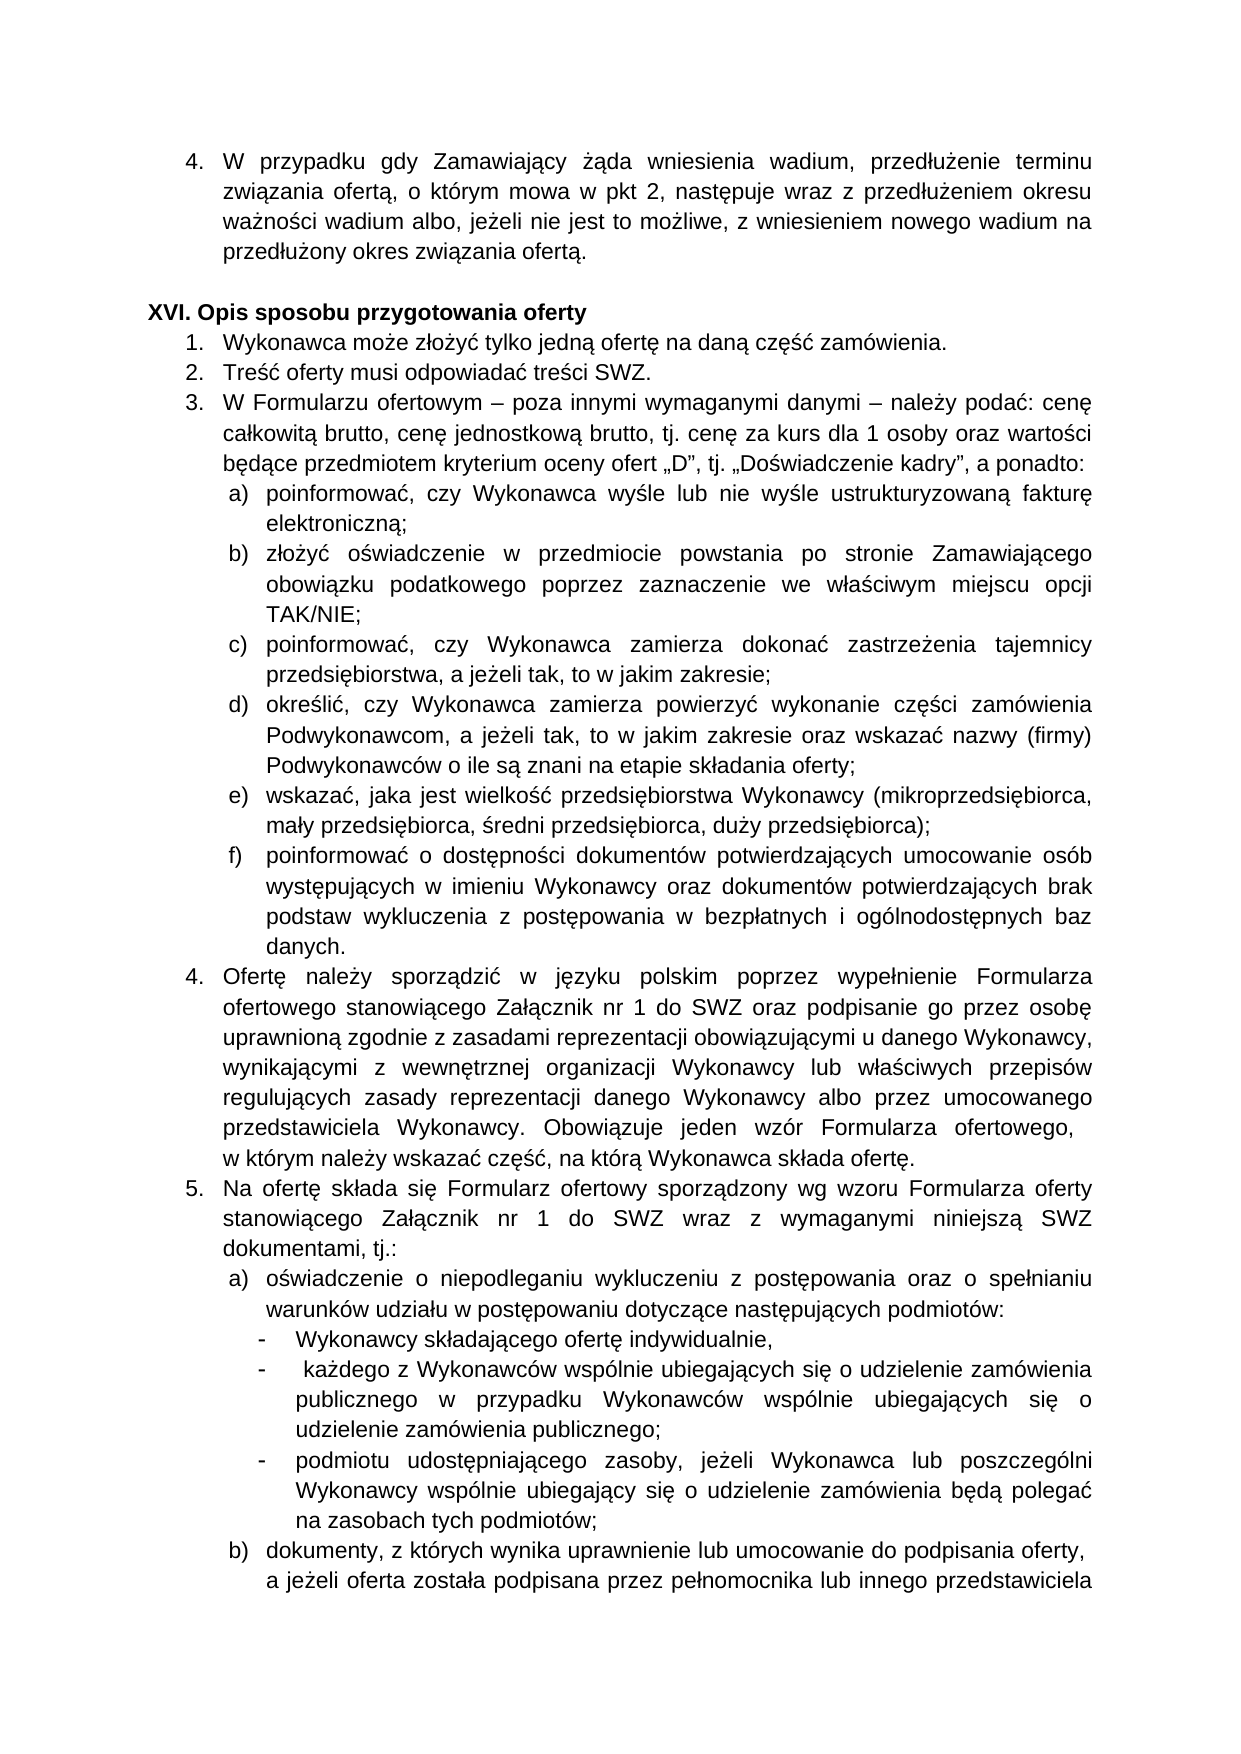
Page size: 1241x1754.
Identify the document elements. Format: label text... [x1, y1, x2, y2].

list każdego z Wykonawców wspólnie ubiegających się o udzielenie zamówienia publicznego w przypadku Wykonawców wspólnie ubiegających się o udzielenie zamówienia publicznego; [258, 1356, 1093, 1443]
list poinformować o dostępności dokumentów potwierdzających umocowanie osób występujących w imieniu Wykonawcy oraz dokumentów potwierdzających brak podstaw wykluczenia z postępowania w bezpłatnych i ogólnodostępnych baz danych. [228, 842, 1093, 959]
list Wykonawcy składającego ofertę indywidualnie, [258, 1326, 1093, 1352]
list wskazać, jaka jest wielkość przedsiębiorstwa Wykonawcy (mikroprzedsiębiorca, mały przedsiębiorca, średni przedsiębiorca, duży przedsiębiorca); [228, 782, 1093, 838]
list poinformować, czy Wykonawca wyśle lub nie wyśle ustrukturyzowaną fakturę elektroniczną; [228, 480, 1093, 536]
list określić, czy Wykonawca zamierza powierzyć wykonanie części zamówienia Podwykonawcom, a jeżeli tak, to w jakim zakresie oraz wskazać nazwy (firmy) Podwykonawców o ile są znani na etapie składania oferty; [228, 691, 1093, 778]
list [228, 1537, 1093, 1594]
text XVI. Opis sposobu przygotowania oferty [148, 299, 1093, 325]
list Na ofertę składa się Formularz ofertowy sporządzony wg wzoru Formularza oferty stanowiącego Załącznik nr 1 do SWZ wraz z wymaganymi niniejszą SWZ dokumentami, tj.: [185, 1175, 1093, 1261]
list podmiotu udostępniającego zasoby, jeżeli Wykonawca lub poszczególni Wykonawcy wspólnie ubiegający się o udzielenie zamówienia będą polegać na zasobach tych podmiotów; [258, 1447, 1093, 1533]
list złożyć oświadczenie w przedmiocie powstania po stronie Zamawiającego obowiązku podatkowego poprzez zaznaczenie we właściwym miejscu opcji TAK/NIE; [228, 540, 1093, 627]
list Ofertę należy sporządzić w języku polskim poprzez wypełnienie Formularza ofertowego stanowiącego Załącznik nr 1 do SWZ oraz podpisanie go przez osobę uprawnioną zgodnie z zasadami reprezentacji obowiązującymi u danego Wykonawcy, wynikającymi z wewnętrznej organizacji Wykonawcy lub właściwych przepisów regulujących zasady reprezentacji danego Wykonawcy albo przez umocowanego przedstawiciela Wykonawcy. Obowiązuje jeden wzór Formularza ofertowego, w którym należy wskazać część, na którą Wykonawca składa ofertę. [185, 963, 1093, 1171]
list Treść oferty musi odpowiadać treści SWZ. [185, 359, 1093, 385]
list oświadczenie o niepodleganiu wykluczeniu z postępowania oraz o spełnianiu warunków udziału w postępowaniu dotyczące następujących podmiotów: [228, 1265, 1093, 1322]
list poinformować, czy Wykonawca zamierza dokonać zastrzeżenia tajemnicy przedsiębiorstwa, a jeżeli tak, to w jakim zakresie; [228, 631, 1093, 687]
list W przypadku gdy Zamawiający żąda wniesienia wadium, przedłużenie terminu związania ofertą, o którym mowa w pkt 2, następuje wraz z przedłużeniem okresu ważności wadium albo, jeżeli nie jest to możliwe, z wniesieniem nowego wadium na przedłużony okres związania ofertą. [185, 148, 1093, 264]
list Wykonawca może złożyć tylko jedną ofertę na daną część zamówienia. [185, 329, 1093, 355]
list W Formularzu ofertowym – poza innymi wymaganymi danymi – należy podać: cenę całkowitą brutto, cenę jednostkową brutto, tj. cenę za kurs dla 1 osoby oraz wartości będące przedmiotem kryterium oceny ofert „D”, tj. „Doświadczenie kadry”, a ponadto: [185, 389, 1093, 476]
